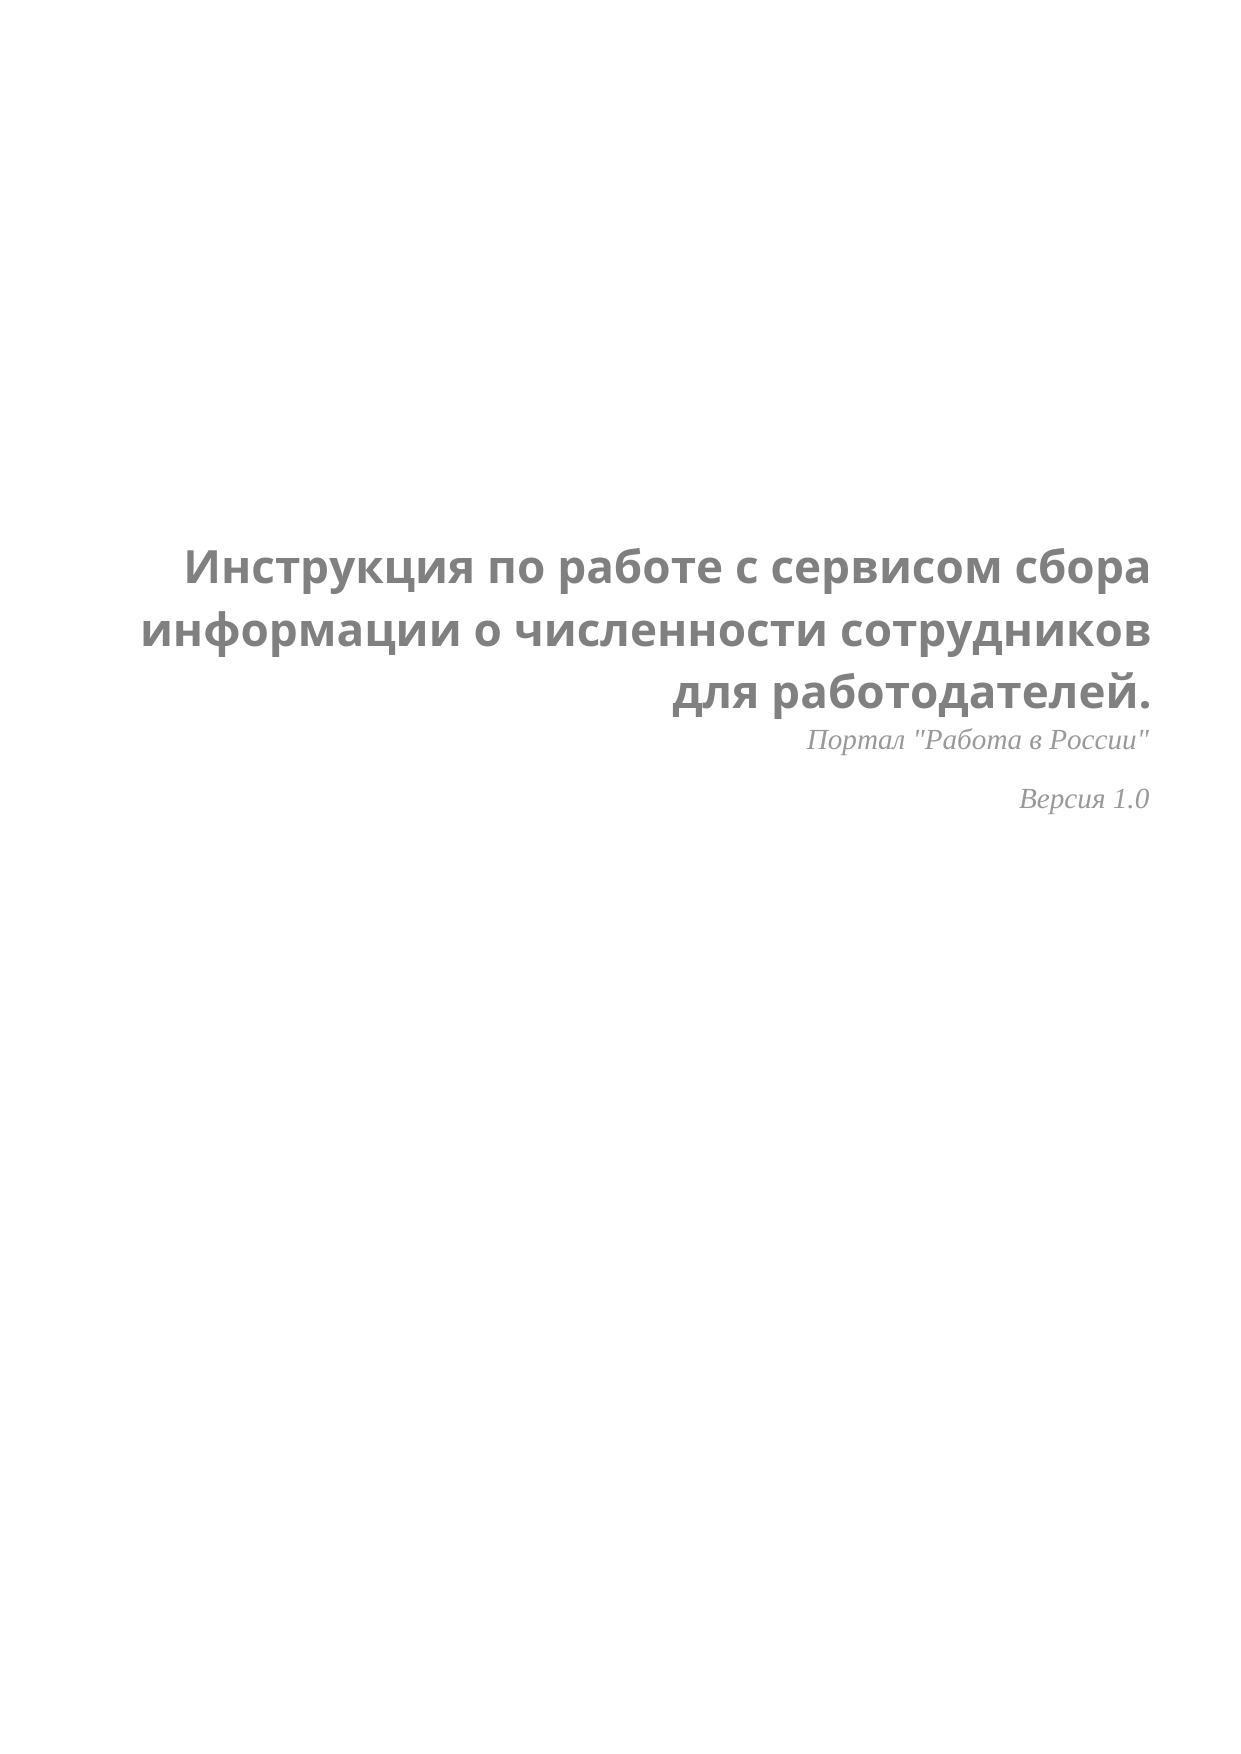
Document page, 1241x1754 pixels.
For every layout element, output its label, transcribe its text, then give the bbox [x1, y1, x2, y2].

text Инструкция по работе с сервисом сбора информации о численности сотрудников для работодателей. [89, 535, 1152, 722]
text Версия 1.0 [89, 781, 1152, 815]
text Портал "Работа в России" [89, 722, 1152, 756]
